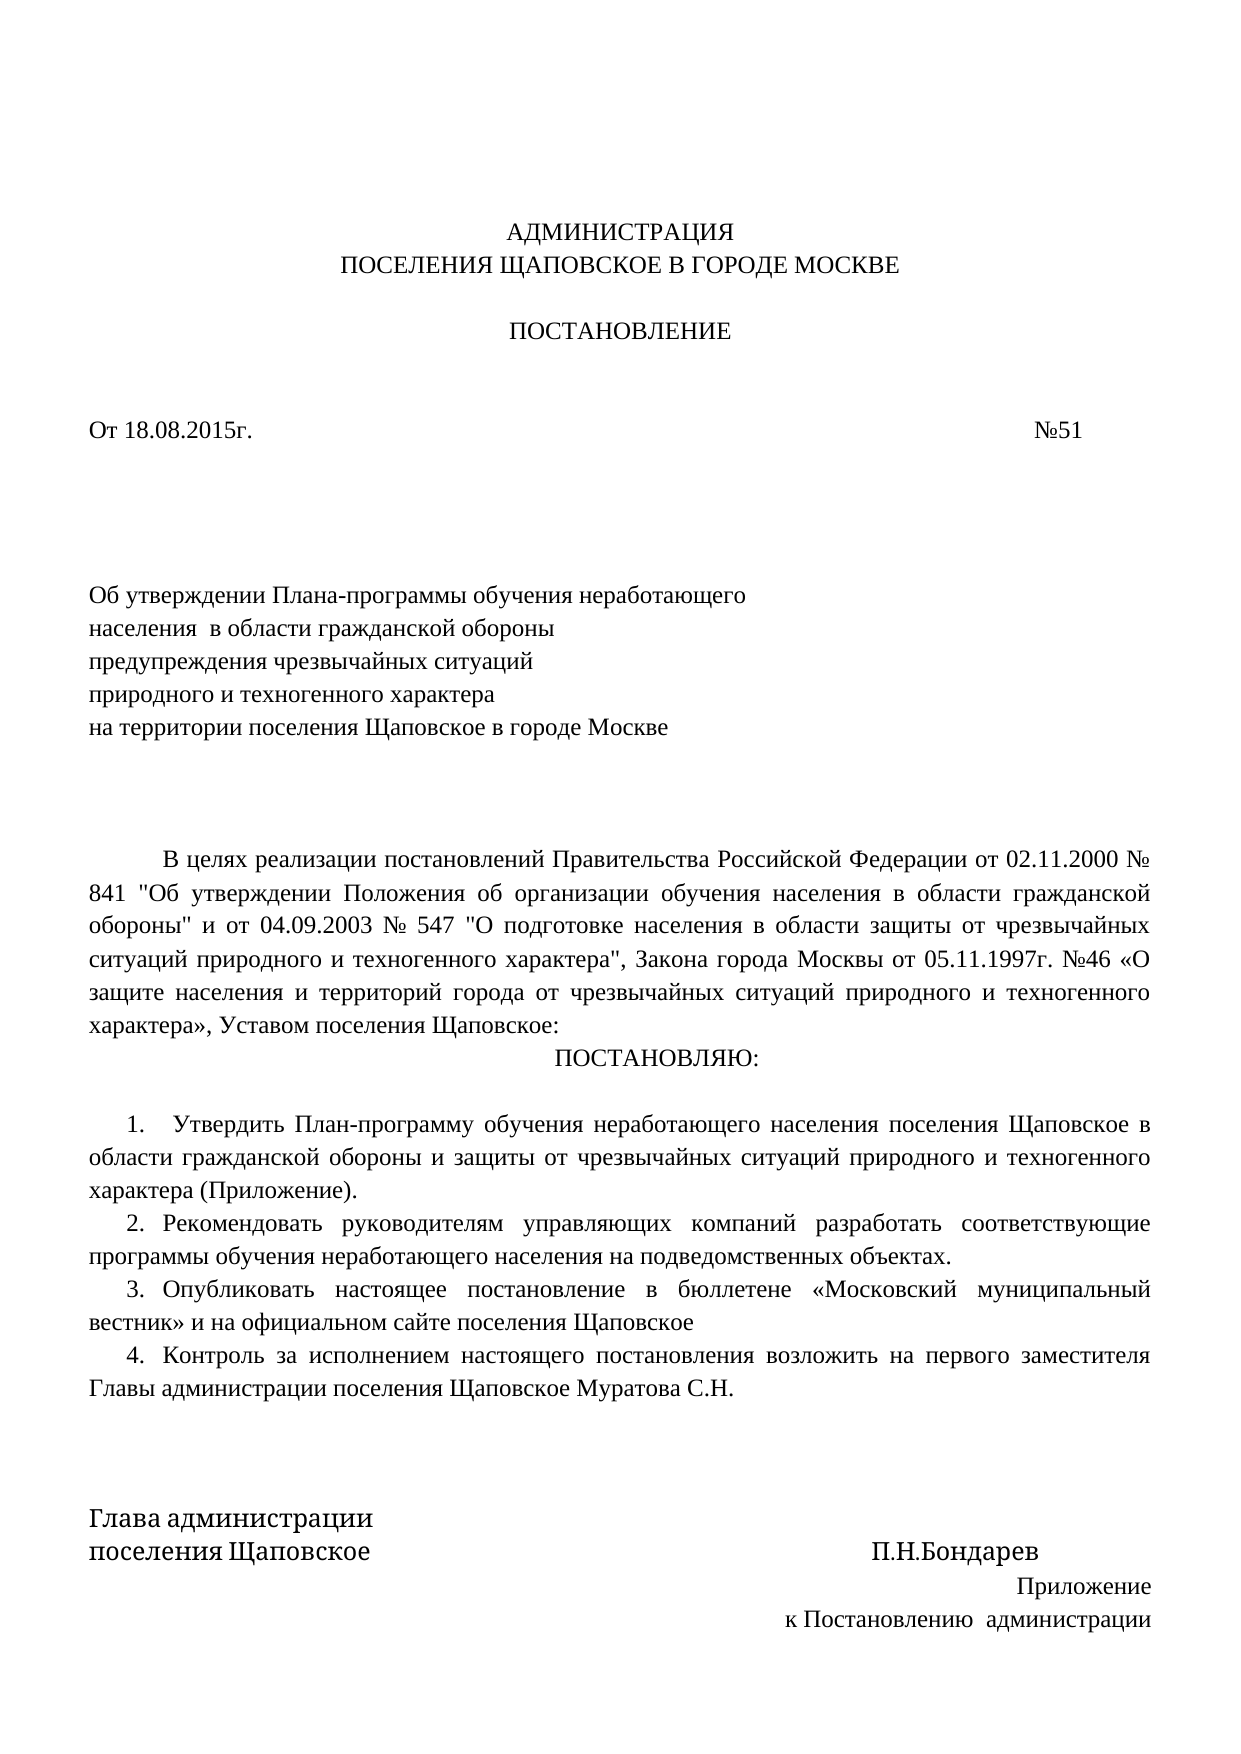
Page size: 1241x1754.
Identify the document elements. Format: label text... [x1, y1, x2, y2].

text Об утверждении Плана-программы обучения неработающего [88, 580, 1152, 609]
list Контроль за исполнением настоящего постановления возложить на первого заместителя Главы администрации поселения Щаповское Муратова С.Н. [88, 1340, 1152, 1402]
text природного и техногенного характера [88, 679, 1152, 708]
list Утвердить План-программу обучения неработающего населения поселения Щаповское в области гражданской обороны и защиты от чрезвычайных ситуаций природного и техногенного характера (Приложение). [88, 1109, 1152, 1203]
text ПОСТАНОВЛЯЮ: [126, 1043, 1152, 1071]
text населения в области гражданской обороны [88, 613, 1152, 642]
text ПОСЕЛЕНИЯ ЩАПОВСКОЕ В ГОРОДЕ МОСКВЕ [88, 250, 1152, 279]
text От 18.08.2015г. №51 [88, 415, 1152, 444]
text поселения Щаповское П.Н.Бондарев [88, 1538, 1152, 1567]
text на территории поселения Щаповское в городе Москве [88, 712, 1152, 741]
text В целях реализации постановлений Правительства Российской Федерации от 02.11.2000 № 841 "Об утверждении Положения об организации обучения населения в области гражданской обороны" и от 04.09.2003 № 547 "О подготовке населения в области защиты от чрезвычайных ситуаций природного и техногенного характера", Закона города Москвы от 05.11.1997г. №46 «О защите населения и территорий города от чрезвычайных ситуаций природного и техногенного характера», Уставом поселения Щаповское: [88, 844, 1152, 1038]
text к Постановлению администрации [605, 1604, 1152, 1633]
text Приложение [863, 1571, 1152, 1600]
list Рекомендовать руководителям управляющих компаний разработать соответствующие программы обучения неработающего населения на подведомственных объектах. [88, 1208, 1152, 1269]
text ПОСТАНОВЛЕНИЕ [88, 316, 1152, 345]
text Глава администрации [88, 1505, 1152, 1534]
list Опубликовать настоящее постановление в бюллетене «Московский муниципальный вестник» и на официальном сайте поселения Щаповское [88, 1274, 1152, 1336]
text предупреждения чрезвычайных ситуаций [88, 646, 1152, 675]
text АДМИНИСТРАЦИЯ [88, 217, 1152, 246]
